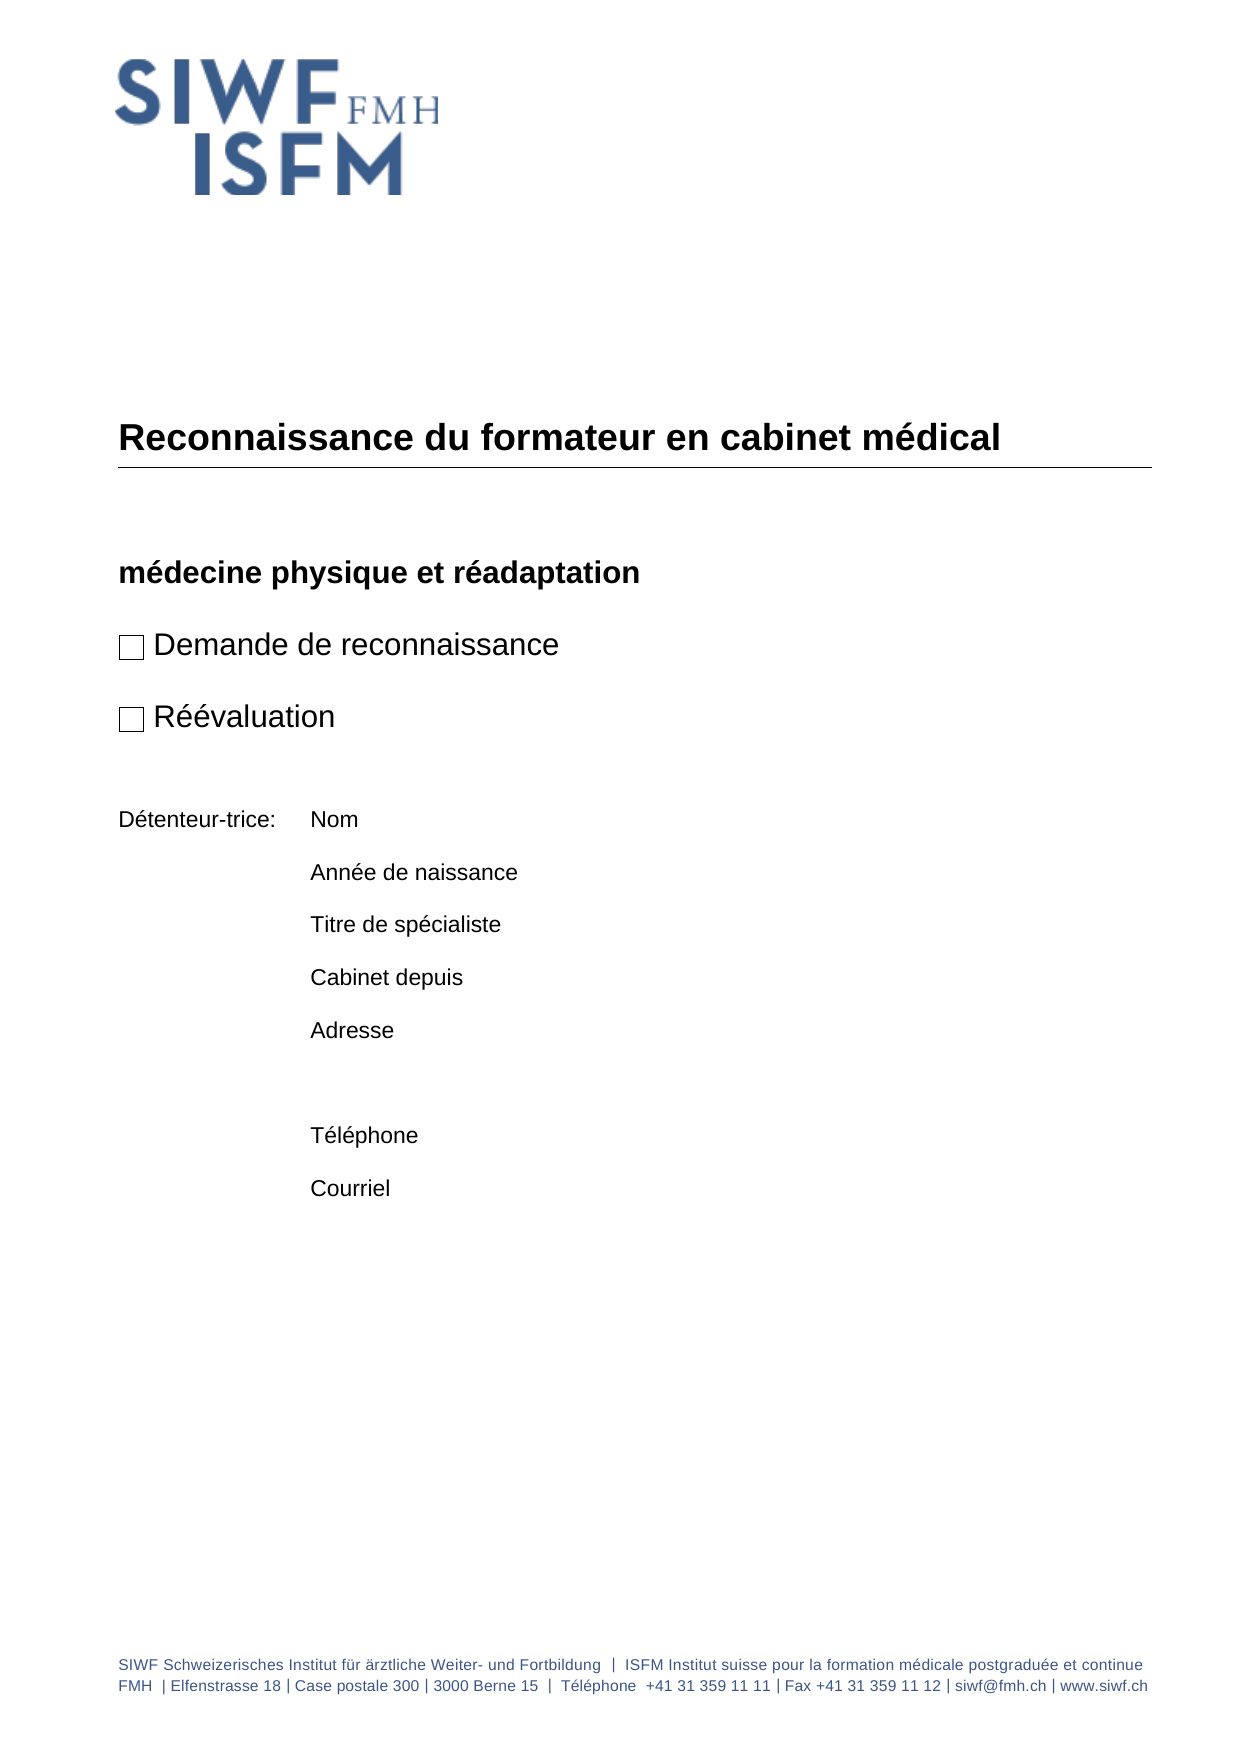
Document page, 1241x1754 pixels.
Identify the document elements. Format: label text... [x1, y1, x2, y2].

text Adresse [118, 1017, 1152, 1043]
text Téléphone [118, 1122, 1152, 1148]
text Titre de spécialiste [118, 911, 1152, 938]
text Année de naissance [118, 859, 1152, 885]
text Cabinet depuis [118, 964, 1152, 990]
text Détenteur-trice: Nom [118, 806, 1152, 832]
text Reconnaissance du formateur en cabinet médical [118, 415, 1152, 458]
text Courriel [118, 1175, 1152, 1201]
text médecine physique et réadaptation [118, 554, 1152, 590]
text Demande de reconnaissance [118, 626, 1152, 662]
text Réévaluation [118, 698, 1152, 734]
